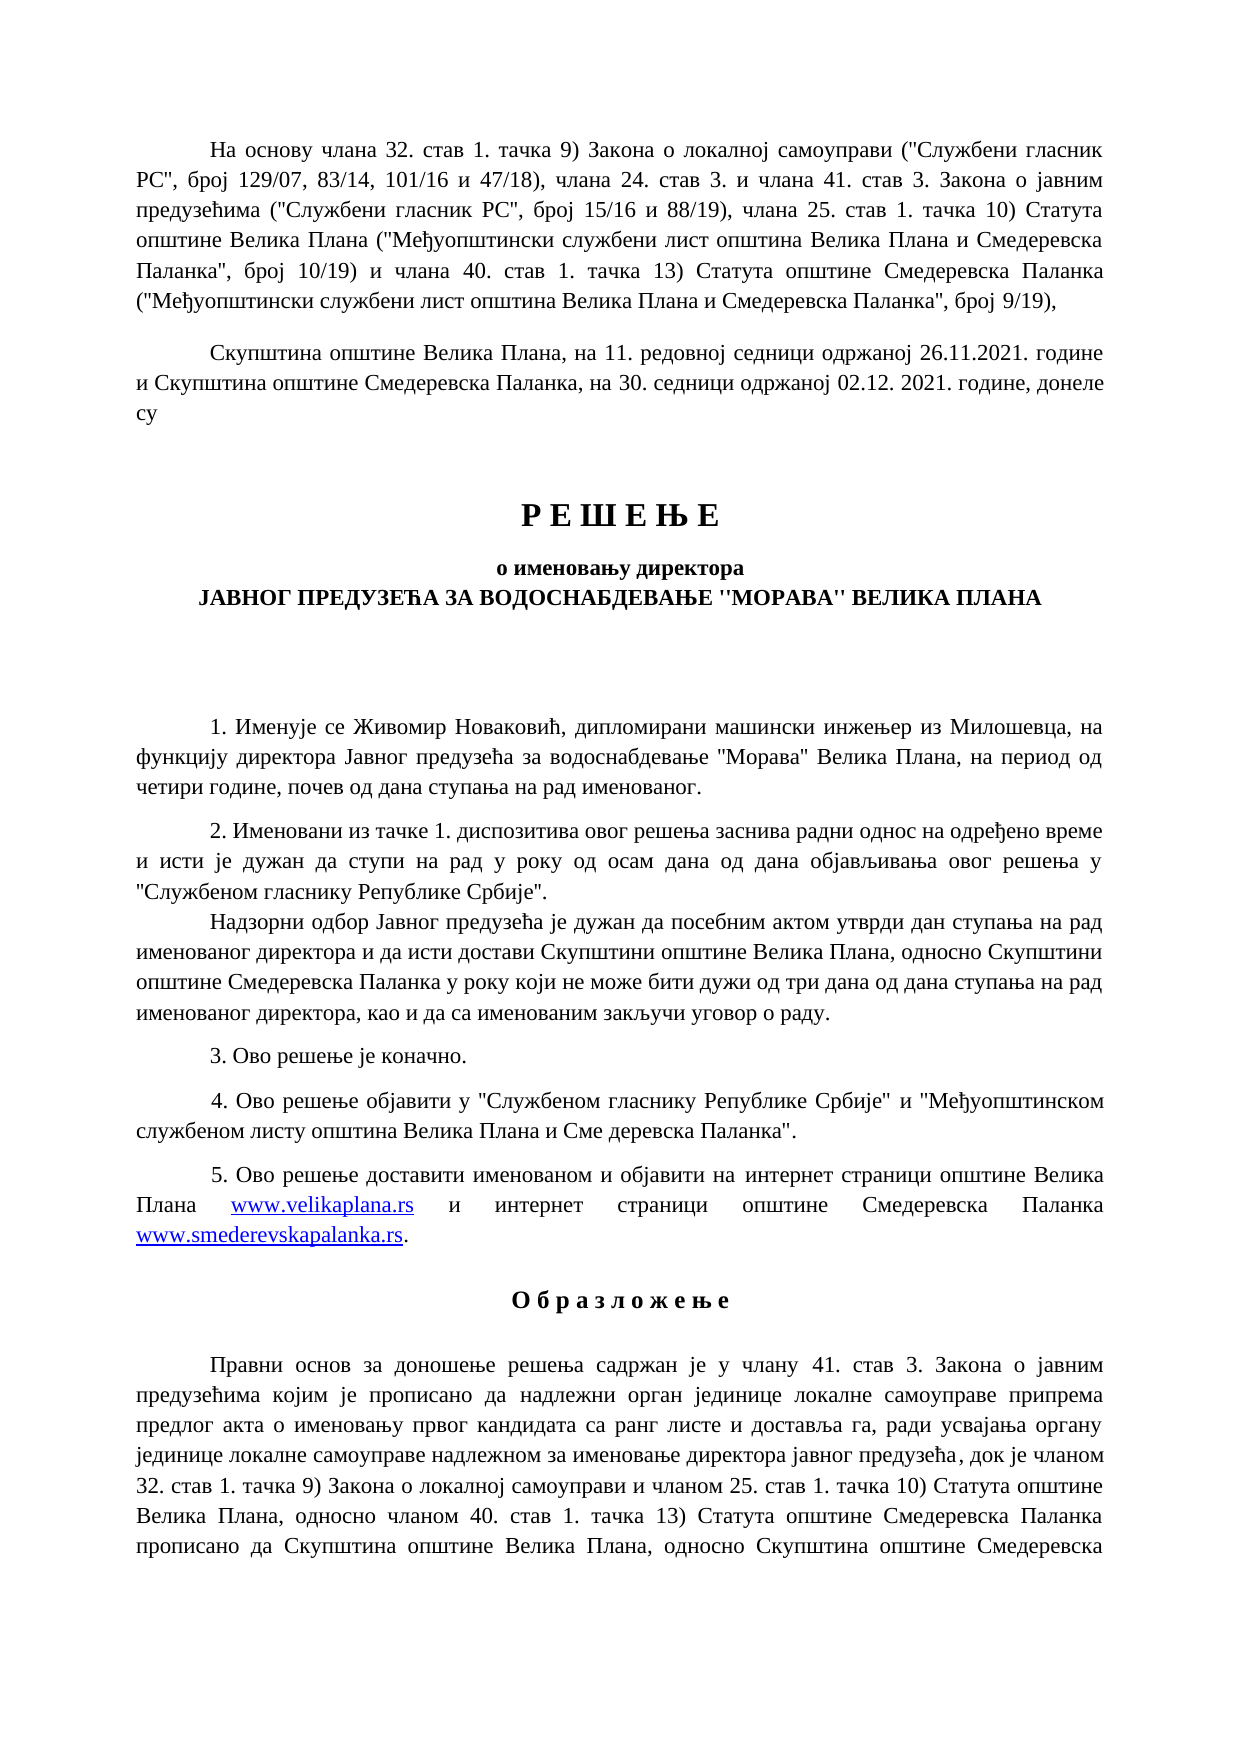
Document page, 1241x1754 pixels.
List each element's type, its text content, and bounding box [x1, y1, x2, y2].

text 5. Ово решење доставити именованом и објавити на интернет страници општине Велика Плана www.velikaplana.rs и интернет страници општине Смедеревска Паланка www.smederevskapalanka.rs. [136, 1161, 1104, 1248]
text Надзорни одбор Јавног предузећа је дужан да посебним актом утврди дан ступања на рад именованог директора и да исти достави Скупштини општине Велика Плана, односно Скупштини општине Смедеревска Паланка у року који не може бити дужи од три дана од дана ступања на рад именованог директора, као и да са именованим закључи уговор о раду. [136, 908, 1104, 1025]
text На основу члана 32. став 1. тачка 9) Закона о локалној самоуправи (''Службени гласник РС'', број 129/07, 83/14, 101/16 и 47/18), члана 24. став 3. и члана 41. став 3. Закона о јавним предузећима (''Службени гласник РС'', број 15/16 и 88/19), члана 25. став 1. тачка 10) Статута општине Велика Плана (''Међуопштински службени лист општина Велика Плана и Смедеревска Паланка'', број 10/19) и члана 40. став 1. тачка 13) Статута општине Смедеревска Паланка (''Међуопштински службени лист општина Велика Плана и Смедеревска Паланка'', број 9/19), [136, 136, 1104, 313]
text 2. Именовани из тачке 1. диспозитива овог решења заснива радни однос на одређено време и исти је дужан да ступи на рад у року од осам дана од дана објављивања овог решења у ''Службеном гласнику Републике Србије''. [136, 817, 1104, 904]
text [136, 1351, 1104, 1558]
text 1. Именује се Живомир Новаковић, дипломирани машински инжењер из Милошевца, на функцију директора Јавног предузећа за водоснабдевање ''Морава'' Велика Плана, на период од четири године, почев од дана ступања на рад именованог. [136, 713, 1104, 800]
text 3. Ово решење је коначно. [136, 1043, 1104, 1069]
text ЈАВНОГ ПРЕДУЗЕЋА ЗА ВОДОСНАБДЕВАЊЕ ''МОРАВА'' ВЕЛИКА ПЛАНА [136, 584, 1104, 610]
text Р Е Ш Е Њ Е [136, 496, 1104, 534]
text Скупштина општине Велика Плана, на 11. редовној седници одржаној 26.11.2021. године и Скупштина општине Смедеревска Паланка, на 30. седници одржаној 02.12. 2021. године, донеле су [136, 339, 1104, 426]
text О б р а з л о ж е њ е [136, 1285, 1104, 1313]
text о именовању директора [136, 553, 1104, 580]
text 4. Ово решење објавити у ''Службеном гласнику Републике Србије'' и ''Међуопштинском службеном листу општина Велика Плана и Сме деревска Паланка''. [136, 1087, 1104, 1143]
